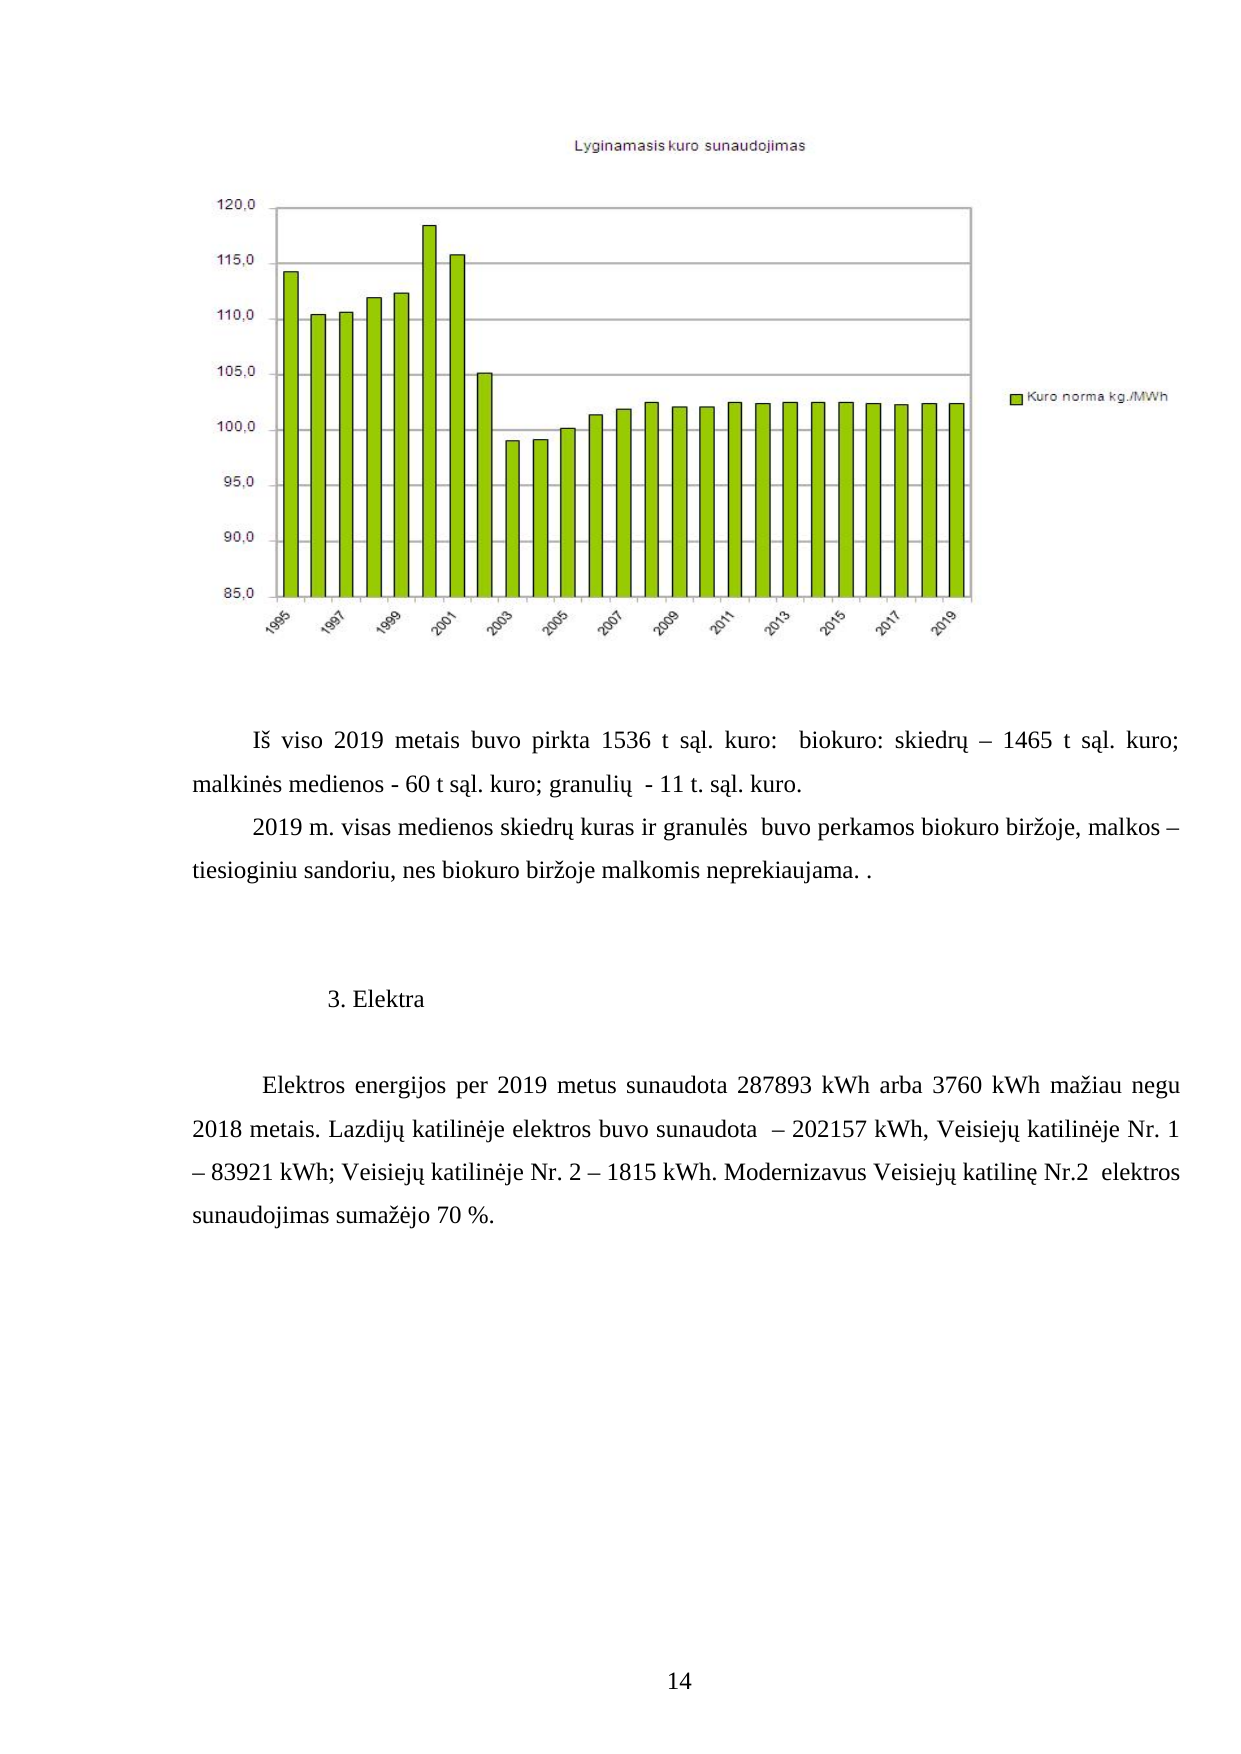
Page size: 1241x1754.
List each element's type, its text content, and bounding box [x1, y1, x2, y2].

text Iš viso 2019 metais buvo pirkta 1536 t sąl. kuro: biokuro: skiedrų – 1465 t sąl. kuro; malkinės medienos - 60 t sąl. kuro; granulių - 11 t. sąl. kuro. [192, 726, 1181, 797]
text 3. Elektra [267, 984, 1181, 1013]
text Elektros energijos per 2019 metus sunaudota 287893 kWh arba 3760 kWh mažiau negu 2018 metais. Lazdijų katilinėje elektros buvo sunaudota – 202157 kWh, Veisiejų katilinėje Nr. 1 – 83921 kWh; Veisiejų katilinėje Nr. 2 – 1815 kWh. Modernizavus Veisiejų katilinę Nr.2 elektros sunaudojimas sumažėjo 70 %. [192, 1071, 1181, 1229]
text 2019 m. visas medienos skiedrų kuras ir granulės buvo perkamos biokuro biržoje, malkos – tiesioginiu sandoriu, nes biokuro biržoje malkomis neprekiaujama. . [192, 812, 1181, 884]
picture [192, 118, 1196, 669]
